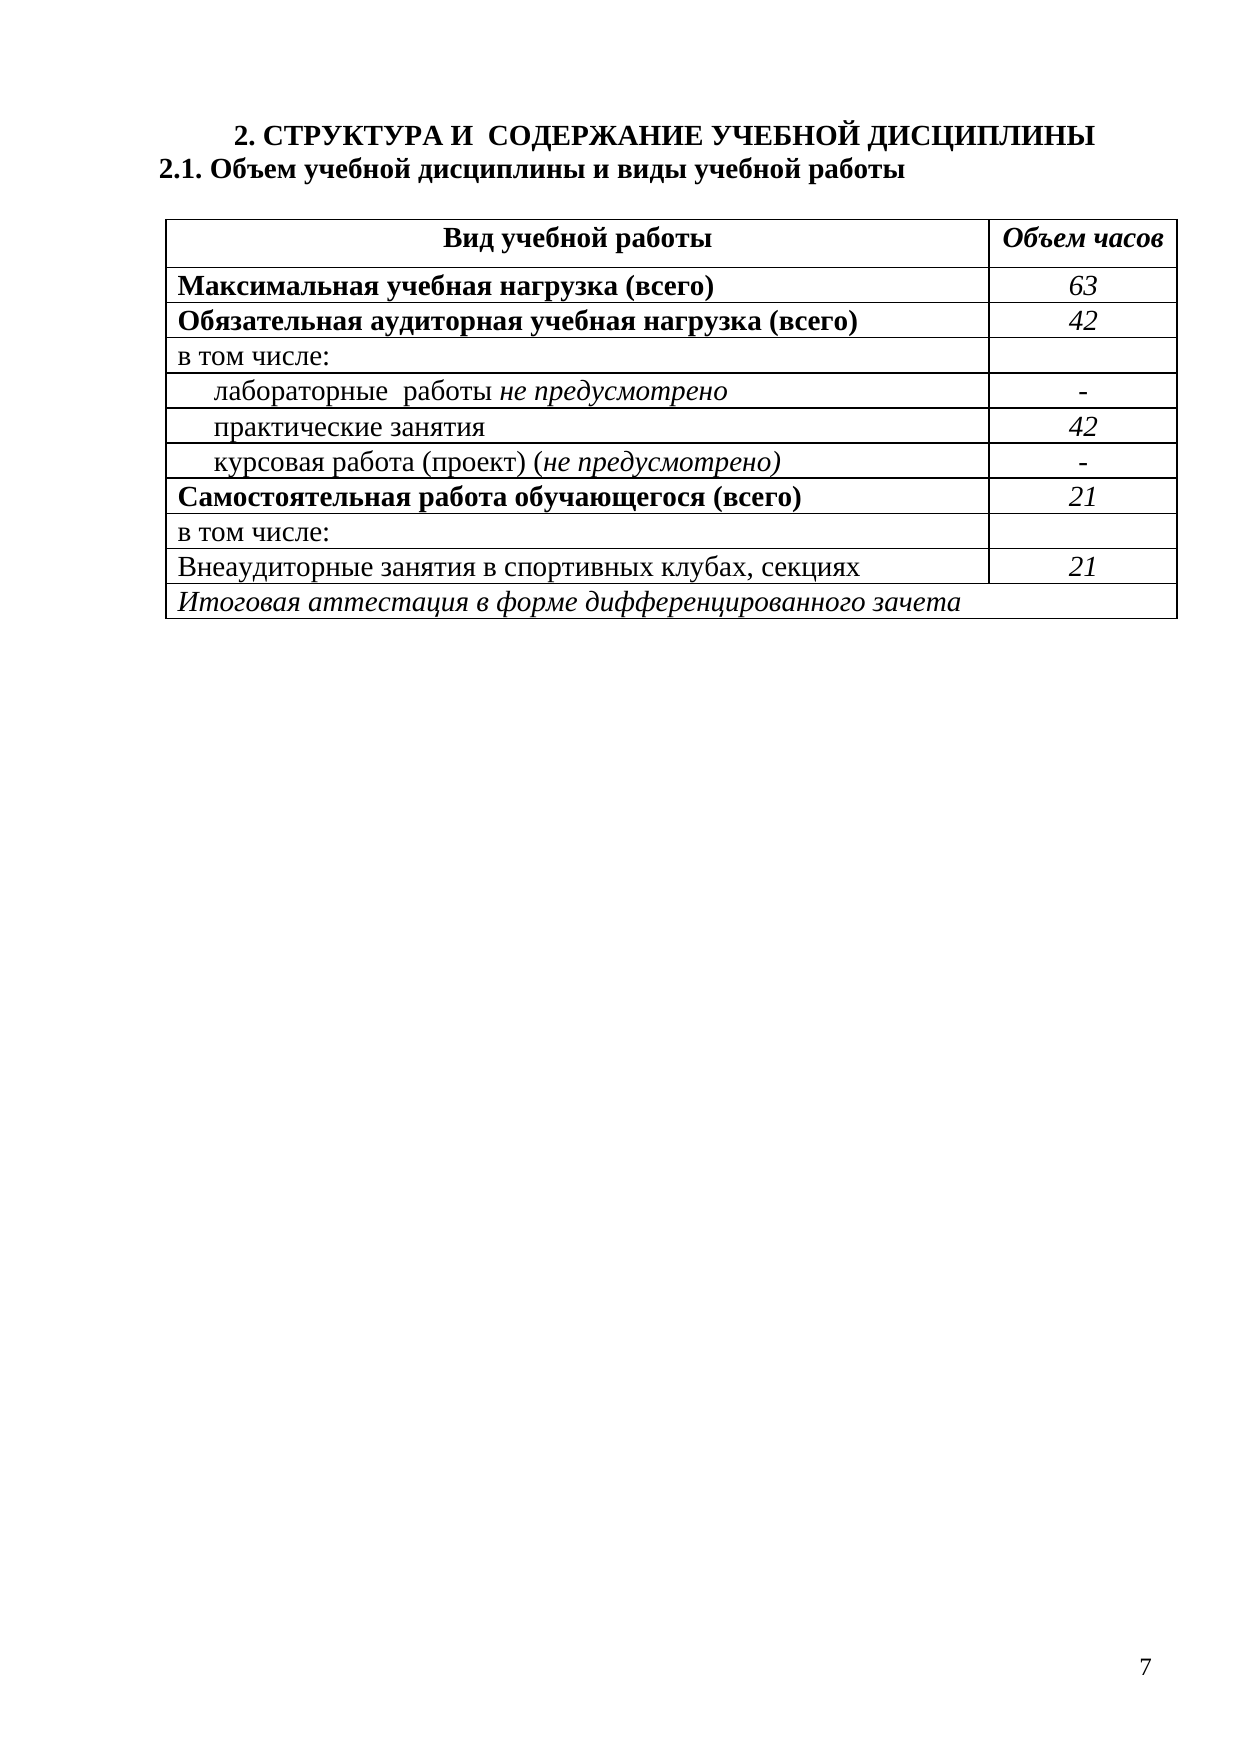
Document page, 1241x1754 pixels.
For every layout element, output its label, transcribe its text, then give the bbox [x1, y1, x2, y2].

table_cell Максимальная учебная нагрузка (всего) [167, 268, 988, 302]
table_cell [990, 514, 1176, 547]
table_cell Самостоятельная работа обучающегося (всего) [167, 479, 988, 512]
table_cell - [990, 374, 1176, 407]
table_cell лабораторные работы не предусмотрено [167, 374, 988, 407]
table_cell в том числе: [167, 338, 988, 372]
table_cell Обязательная аудиторная учебная нагрузка (всего) [167, 303, 988, 337]
table_cell 21 [990, 549, 1176, 583]
table_cell 63 [990, 268, 1176, 302]
table_cell практические занятия [167, 409, 988, 442]
table_cell в том числе: [167, 514, 988, 547]
table_cell 42 [990, 303, 1176, 337]
table_header Вид учебной работы [167, 220, 988, 267]
text 2.1. Объем учебной дисциплины и виды учебной работы [158, 152, 1152, 185]
table_cell 42 [990, 409, 1176, 442]
table_cell курсовая работа (проект) (не предусмотрено) [167, 444, 988, 477]
table_cell 21 [990, 479, 1176, 512]
table_cell Итоговая аттестация в форме дифференцированного зачета [167, 584, 1176, 618]
table_cell [990, 338, 1176, 372]
text 2. СТРУКТУРА И СОДЕРЖАНИЕ УЧЕБНОЙ ДИСЦИПЛИНЫ [177, 118, 1152, 152]
table_cell Внеаудиторные занятия в спортивных клубах, секциях [167, 549, 988, 583]
table_cell - [990, 444, 1176, 477]
table_header Объем часов [990, 220, 1176, 267]
